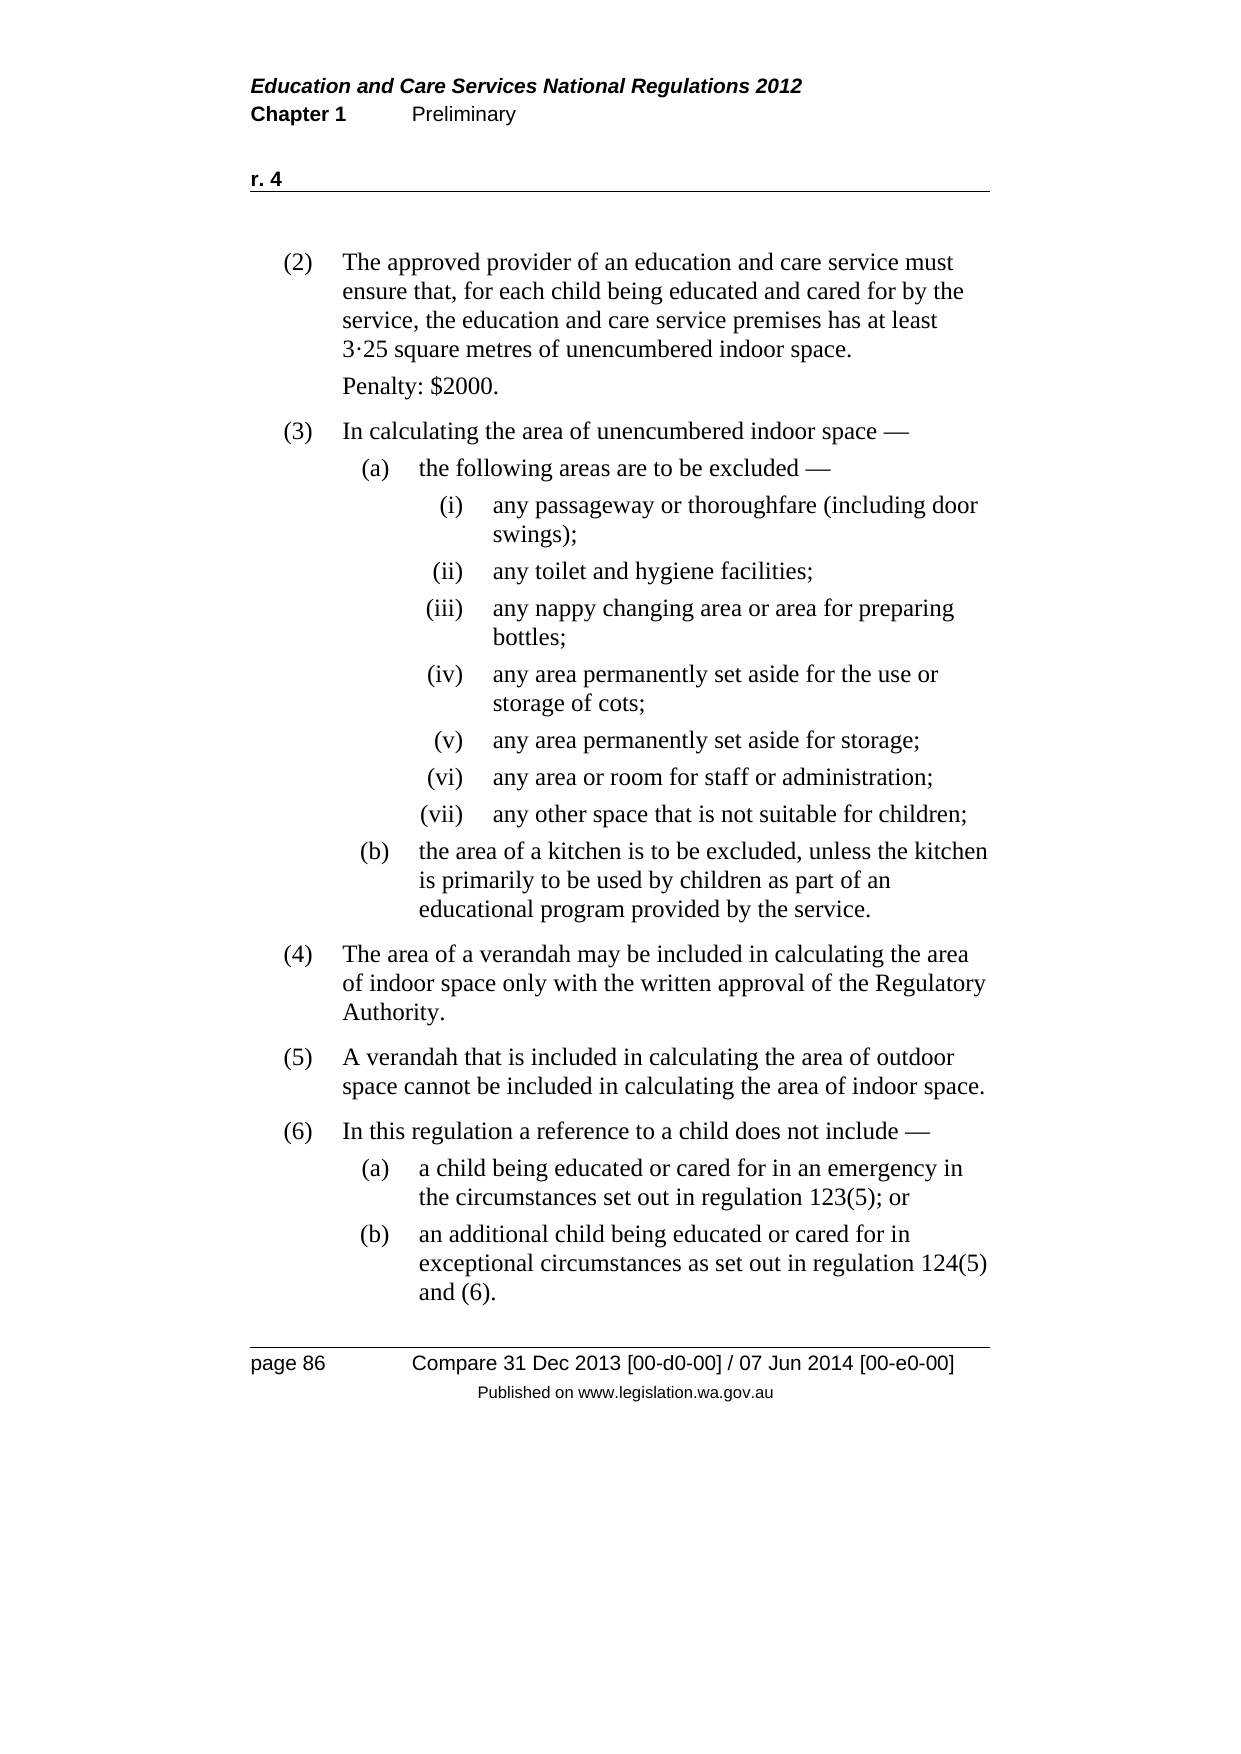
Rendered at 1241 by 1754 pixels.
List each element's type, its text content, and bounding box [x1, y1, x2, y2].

text (2) The approved provider of an education and care service must ensure that, for each child being educated and cared for by the service, the education and care service premises has at least 3·25 square metres of unencumbered indoor space. [250, 247, 990, 362]
text (iii) any nappy changing area or area for preparing bottles; [250, 593, 990, 651]
text (v) any area permanently set aside for storage; [250, 725, 990, 754]
text (6) In this regulation a reference to a child does not include — [250, 1116, 990, 1145]
text (iv) any area permanently set aside for the use or storage of cots; [250, 659, 990, 717]
text (a) a child being educated or cared for in an emergency in the circumstances set out in regulation 123(5); or [250, 1153, 990, 1211]
text (b) the area of a kitchen is to be excluded, unless the kitchen is primarily to be used by children as part of an educational program provided by the service. [250, 836, 990, 922]
text (4) The area of a verandah may be included in calculating the area of indoor space only with the written approval of the Regulatory Authority. [250, 939, 990, 1025]
text (a) the following areas are to be excluded — [250, 453, 990, 482]
text (3) In calculating the area of unencumbered indoor space — [250, 416, 990, 445]
text (ii) any toilet and hygiene facilities; [250, 556, 990, 585]
text (5) A verandah that is included in calculating the area of outdoor space cannot be included in calculating the area of indoor space. [250, 1042, 990, 1099]
text (i) any passageway or thoroughfare (including door swings); [250, 490, 990, 548]
text (vii) any other space that is not suitable for children; [250, 799, 990, 828]
text (b) an additional child being educated or cared for in exceptional circumstances as set out in regulation 124(5) and (6). [250, 1219, 990, 1305]
text Penalty: $2000. [250, 371, 990, 399]
text (vi) any area or room for staff or administration; [250, 762, 990, 791]
